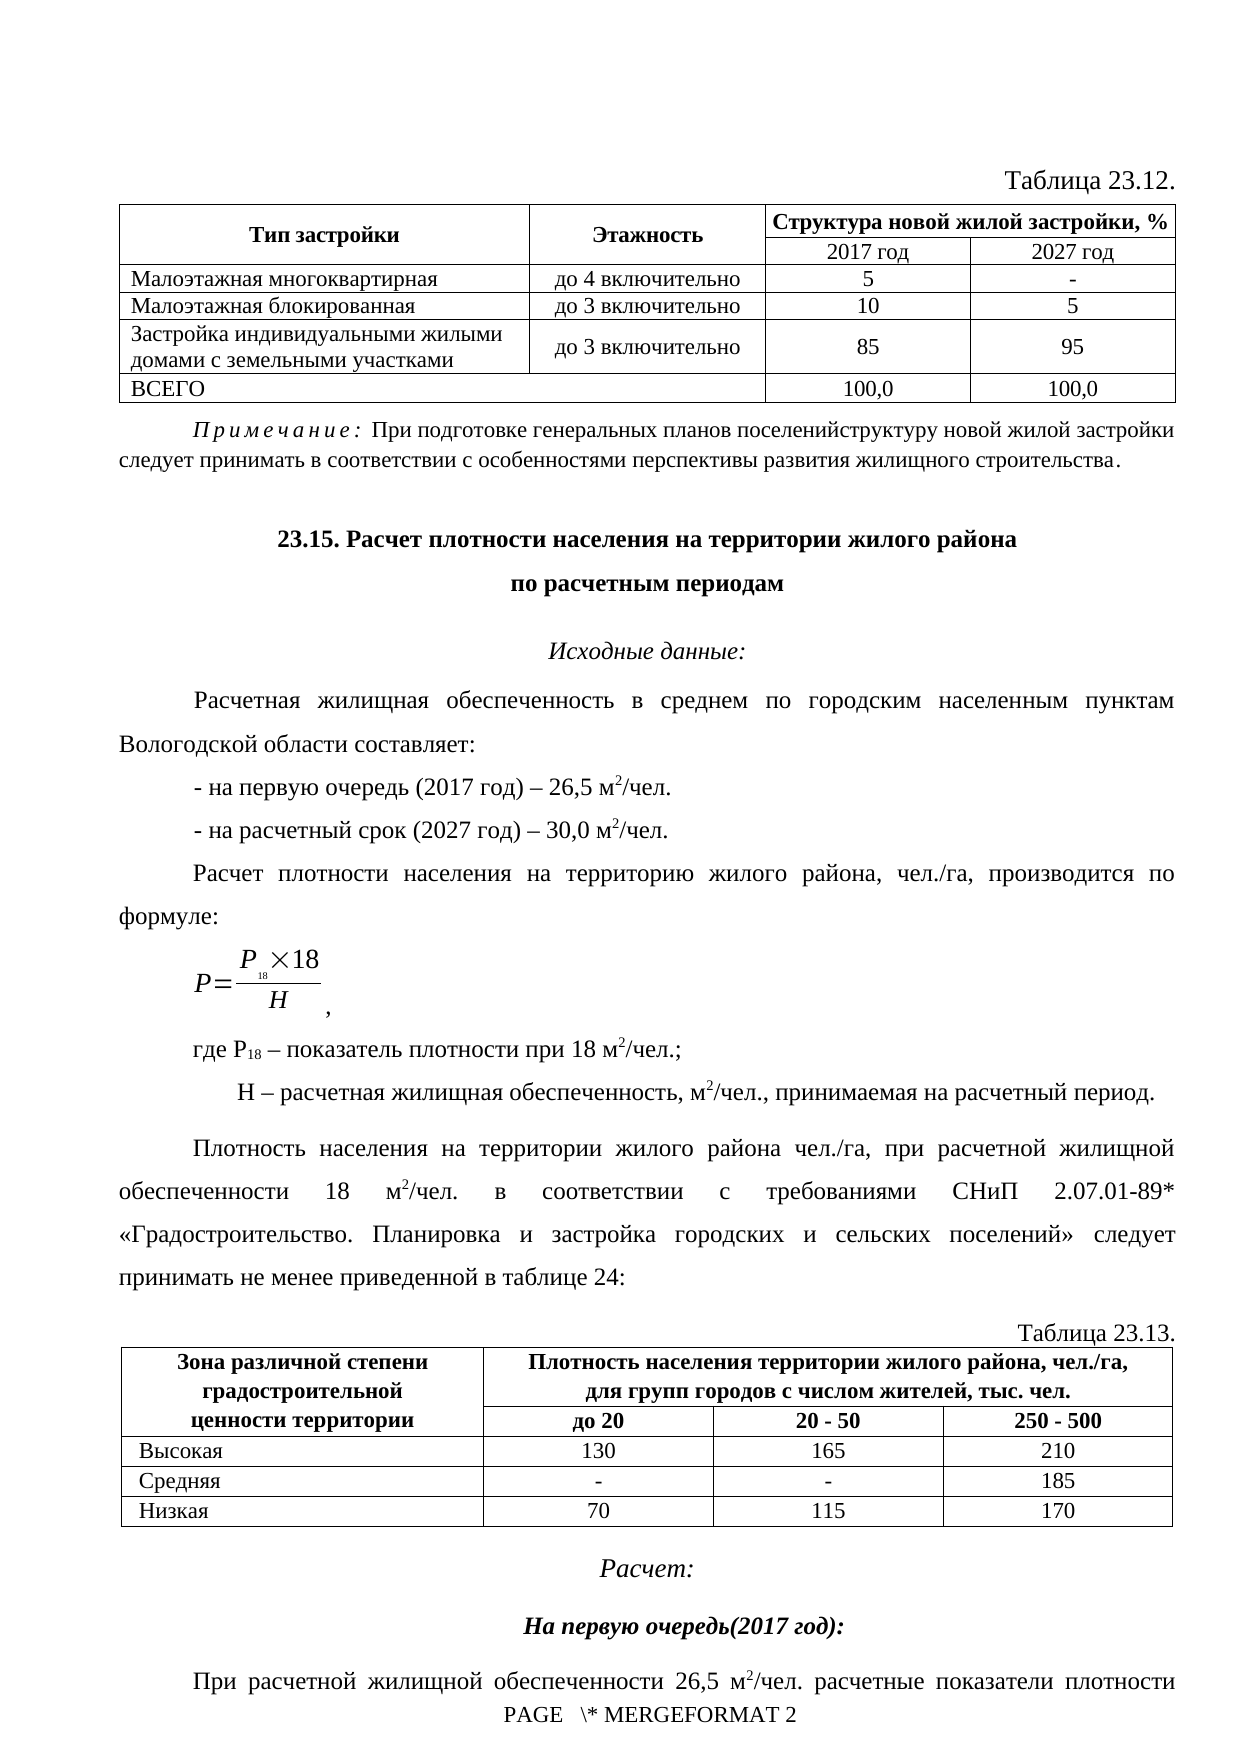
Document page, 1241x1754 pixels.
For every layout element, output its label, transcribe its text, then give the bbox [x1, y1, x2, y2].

text 23.15. Расчет плотности населения на территории жилого района [119, 524, 1176, 553]
text Н – расчетная жилищная обеспеченность, м2/чел., принимаемая на расчетный период. [237, 1077, 1176, 1106]
text - на расчетный срок (2027 год) – 30,0 м2/чел. [119, 815, 1176, 844]
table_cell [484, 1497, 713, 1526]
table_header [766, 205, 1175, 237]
text Расчетная жилищная обеспеченность в среднем по городским населенным пунктам Вологодской области составляет: [119, 686, 1176, 757]
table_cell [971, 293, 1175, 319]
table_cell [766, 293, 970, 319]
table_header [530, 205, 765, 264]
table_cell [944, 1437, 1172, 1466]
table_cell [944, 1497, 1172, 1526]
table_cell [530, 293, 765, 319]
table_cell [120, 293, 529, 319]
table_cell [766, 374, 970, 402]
text Плотность населения на территории жилого района чел./га, при расчетной жилищной обеспеченности 18 м2/чел. в соответствии с требованиями СНиП 2.07.01-89* «Градостроительство. Планировка и застройка городских и сельских поселений» следует принимать не менее приведенной в таблице 24: [119, 1133, 1176, 1291]
text , [119, 944, 1176, 1020]
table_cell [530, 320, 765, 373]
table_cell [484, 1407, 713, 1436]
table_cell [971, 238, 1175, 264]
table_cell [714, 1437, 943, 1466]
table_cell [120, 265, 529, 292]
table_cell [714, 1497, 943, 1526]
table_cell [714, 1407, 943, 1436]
text - на первую очередь (2017 год) – 26,5 м2/чел. [119, 772, 1176, 801]
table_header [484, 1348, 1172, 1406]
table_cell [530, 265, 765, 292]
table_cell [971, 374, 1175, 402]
text Таблица 23.12. [119, 164, 1176, 195]
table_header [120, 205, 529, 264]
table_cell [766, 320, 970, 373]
text На первую очередь(2017 год): [119, 1611, 1176, 1639]
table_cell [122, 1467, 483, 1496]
text Таблица 23.13. [119, 1318, 1176, 1347]
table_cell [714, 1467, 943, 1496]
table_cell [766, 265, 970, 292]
text Примечание: При подготовке генеральных планов поселенийструктуру новой жилой застройки следует принимать в соответствии с особенностями перспективы развития жилищного строительства. [119, 416, 1176, 472]
text Расчет плотности населения на территорию жилого района, чел./га, производится по формуле: [119, 858, 1176, 930]
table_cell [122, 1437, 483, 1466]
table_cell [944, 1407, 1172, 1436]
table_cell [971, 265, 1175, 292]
text Расчет: [119, 1552, 1176, 1583]
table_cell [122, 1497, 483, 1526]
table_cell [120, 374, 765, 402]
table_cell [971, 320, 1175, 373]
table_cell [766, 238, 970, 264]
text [119, 1666, 1176, 1695]
text Исходные данные: [119, 636, 1176, 664]
text где Р18 – показатель плотности при 18 м2/чел.; [119, 1034, 1176, 1063]
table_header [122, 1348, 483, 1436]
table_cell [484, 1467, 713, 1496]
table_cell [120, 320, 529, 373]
text по расчетным периодам [119, 568, 1176, 596]
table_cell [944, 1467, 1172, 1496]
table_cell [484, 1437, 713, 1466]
